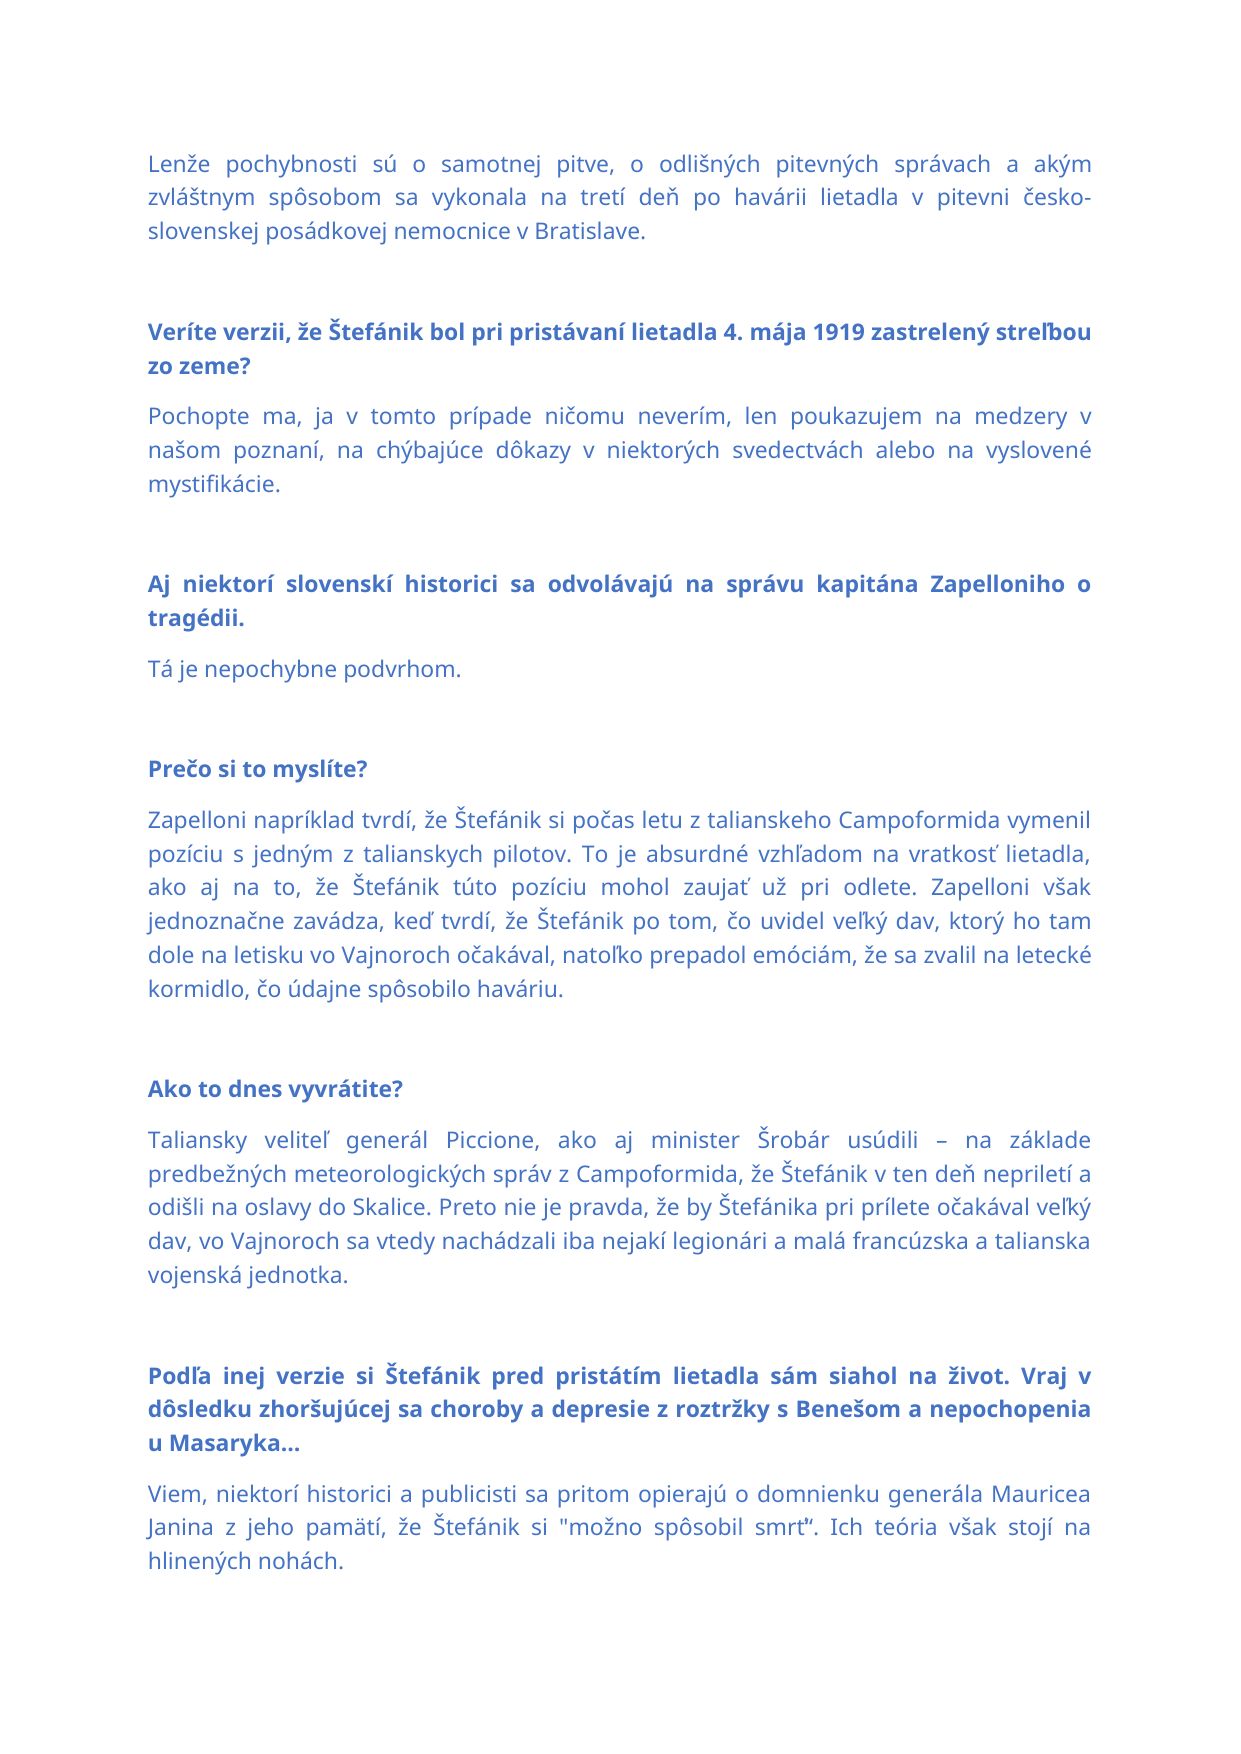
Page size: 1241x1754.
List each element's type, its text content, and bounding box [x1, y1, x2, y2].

text Pochopte ma, ja v tomto prípade ničomu neverím, len poukazujem na medzery v našom poznaní, na chýbajúce dôkazy v niektorých svedectvách alebo na vyslovené mystifikácie. [148, 400, 1093, 499]
text Ako to dnes vyvrátite? [148, 1073, 1093, 1105]
text Aj niektorí slovenskí historici sa odvolávajú na správu kapitána Zapelloniho o tragédii. [148, 568, 1093, 633]
text Veríte verzii, že Štefánik bol pri pristávaní lietadla 4. mája 1919 zastrelený streľbou zo zeme? [148, 316, 1093, 381]
text Podľa inej verzie si Štefánik pred pristátím lietadla sám siahol na život. Vraj v dôsledku zhoršujúcej sa choroby a depresie z roztržky s Benešom a nepochopenia u Masaryka… [148, 1360, 1093, 1458]
text Zapelloni napríklad tvrdí, že Štefánik si počas letu z talianskeho Campoformida vymenil pozíciu s jedným z talianskych pilotov. To je absurdné vzhľadom na vratkosť lietadla, ako aj na to, že Štefánik túto pozíciu mohol zaujať už pri odlete. Zapelloni však jednoznačne zavádza, keď tvrdí, že Štefánik po tom, čo uvidel veľký dav, ktorý ho tam dole na letisku vo Vajnoroch očakával, natoľko prepadol emóciám, že sa zvalil na letecké kormidlo, čo údajne spôsobilo haváriu. [148, 804, 1093, 1004]
text Lenže pochybnosti sú o samotnej pitve, o odlišných pitevných správach a akým zvláštnym spôsobom sa vykonala na tretí deň po havárii lietadla v pitevni česko-slovenskej posádkovej nemocnice v Bratislave. [148, 148, 1093, 246]
text Taliansky veliteľ generál Piccione, ako aj minister Šrobár usúdili – na základe predbežných meteorologických správ z Campoformida, že Štefánik v ten deň nepriletí a odišli na oslavy do Skalice. Preto nie je pravda, že by Štefánika pri prílete očakával veľký dav, vo Vajnoroch sa vtedy nachádzali iba nejakí legionári a malá francúzska a talianska vojenská jednotka. [148, 1124, 1093, 1290]
text Prečo si to myslíte? [148, 753, 1093, 785]
text Viem, niektorí historici a publicisti sa pritom opierajú o domnienku generála Mauricea Janina z jeho pamätí, že Štefánik si "možno spôsobil smrť“. Ich teória však stojí na hlinených nohách. [148, 1478, 1093, 1576]
text Tá je nepochybne podvrhom. [148, 653, 1093, 684]
